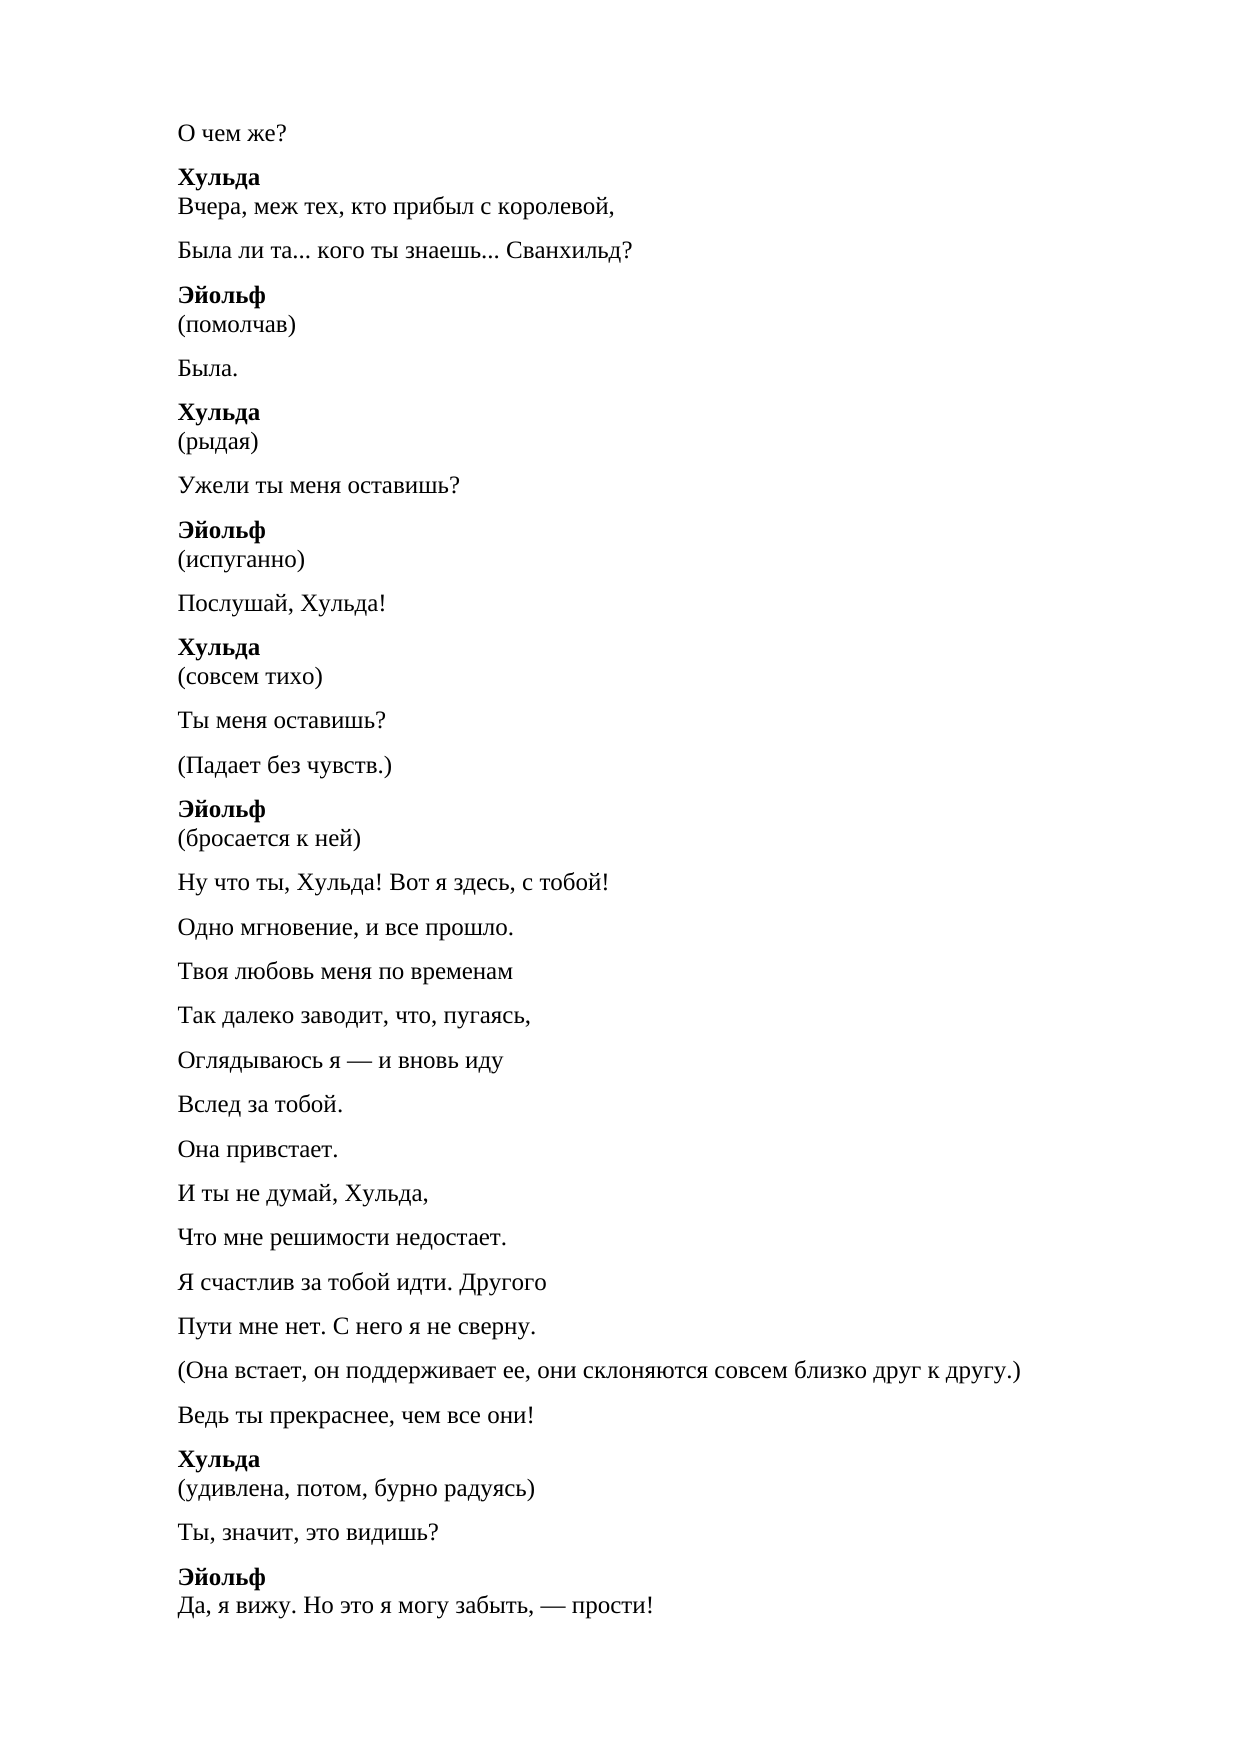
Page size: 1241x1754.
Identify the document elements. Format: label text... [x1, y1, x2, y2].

text Эйольф [177, 1562, 1152, 1591]
text Ну что ты, Хульда! Вот я здесь, с тобой! [177, 867, 1152, 896]
text Эйольф [177, 280, 1152, 309]
text Она привстает. [177, 1134, 1152, 1162]
text Вчера, меж тех, кто прибыл с королевой, [177, 191, 1152, 220]
text Эйольф [177, 794, 1152, 823]
text Ужели ты меня оставишь? [177, 471, 1152, 499]
text Твоя любовь меня по временам [177, 956, 1152, 985]
text Так далеко заводит, что, пугаясь, [177, 1001, 1152, 1029]
text (совсем тихо) [177, 661, 1152, 690]
text Что мне решимости недостает. [177, 1222, 1152, 1251]
text (удивлена, потом, бурно радуясь) [177, 1473, 1152, 1502]
text Эйольф [177, 515, 1152, 544]
text Была ли та... кого ты знаешь... Сванхильд? [177, 236, 1152, 264]
text Вслед за тобой. [177, 1089, 1152, 1118]
text Пути мне нет. С него я не сверну. [177, 1311, 1152, 1340]
text Я счастлив за тобой идти. Другого [177, 1267, 1152, 1296]
text Да, я вижу. Но это я могу забыть, — прости! [177, 1591, 1152, 1619]
text Хульда [177, 397, 1152, 426]
text Ведь ты прекраснее, чем все они! [177, 1400, 1152, 1429]
text Xульда [177, 1444, 1152, 1473]
text О чем же? [177, 118, 1152, 147]
text (Она встает, он поддерживает ее, они склоняются совсем близко друг к другу.) [177, 1356, 1152, 1384]
text Оглядываюсь я — и вновь иду [177, 1045, 1152, 1074]
text (рыдая) [177, 426, 1152, 455]
text Ты меня оставишь? [177, 706, 1152, 734]
text Хульда [177, 632, 1152, 661]
text Послушай, Хульда! [177, 588, 1152, 617]
text И ты не думай, Хульда, [177, 1178, 1152, 1207]
text (бросается к ней) [177, 823, 1152, 852]
text (Падает без чувств.) [177, 750, 1152, 779]
text (помолчав) [177, 309, 1152, 337]
text Одно мгновение, и все прошло. [177, 912, 1152, 941]
text Ты, значит, это видишь? [177, 1517, 1152, 1546]
text (испуганно) [177, 544, 1152, 572]
text Хульда [177, 162, 1152, 191]
text Была. [177, 353, 1152, 382]
